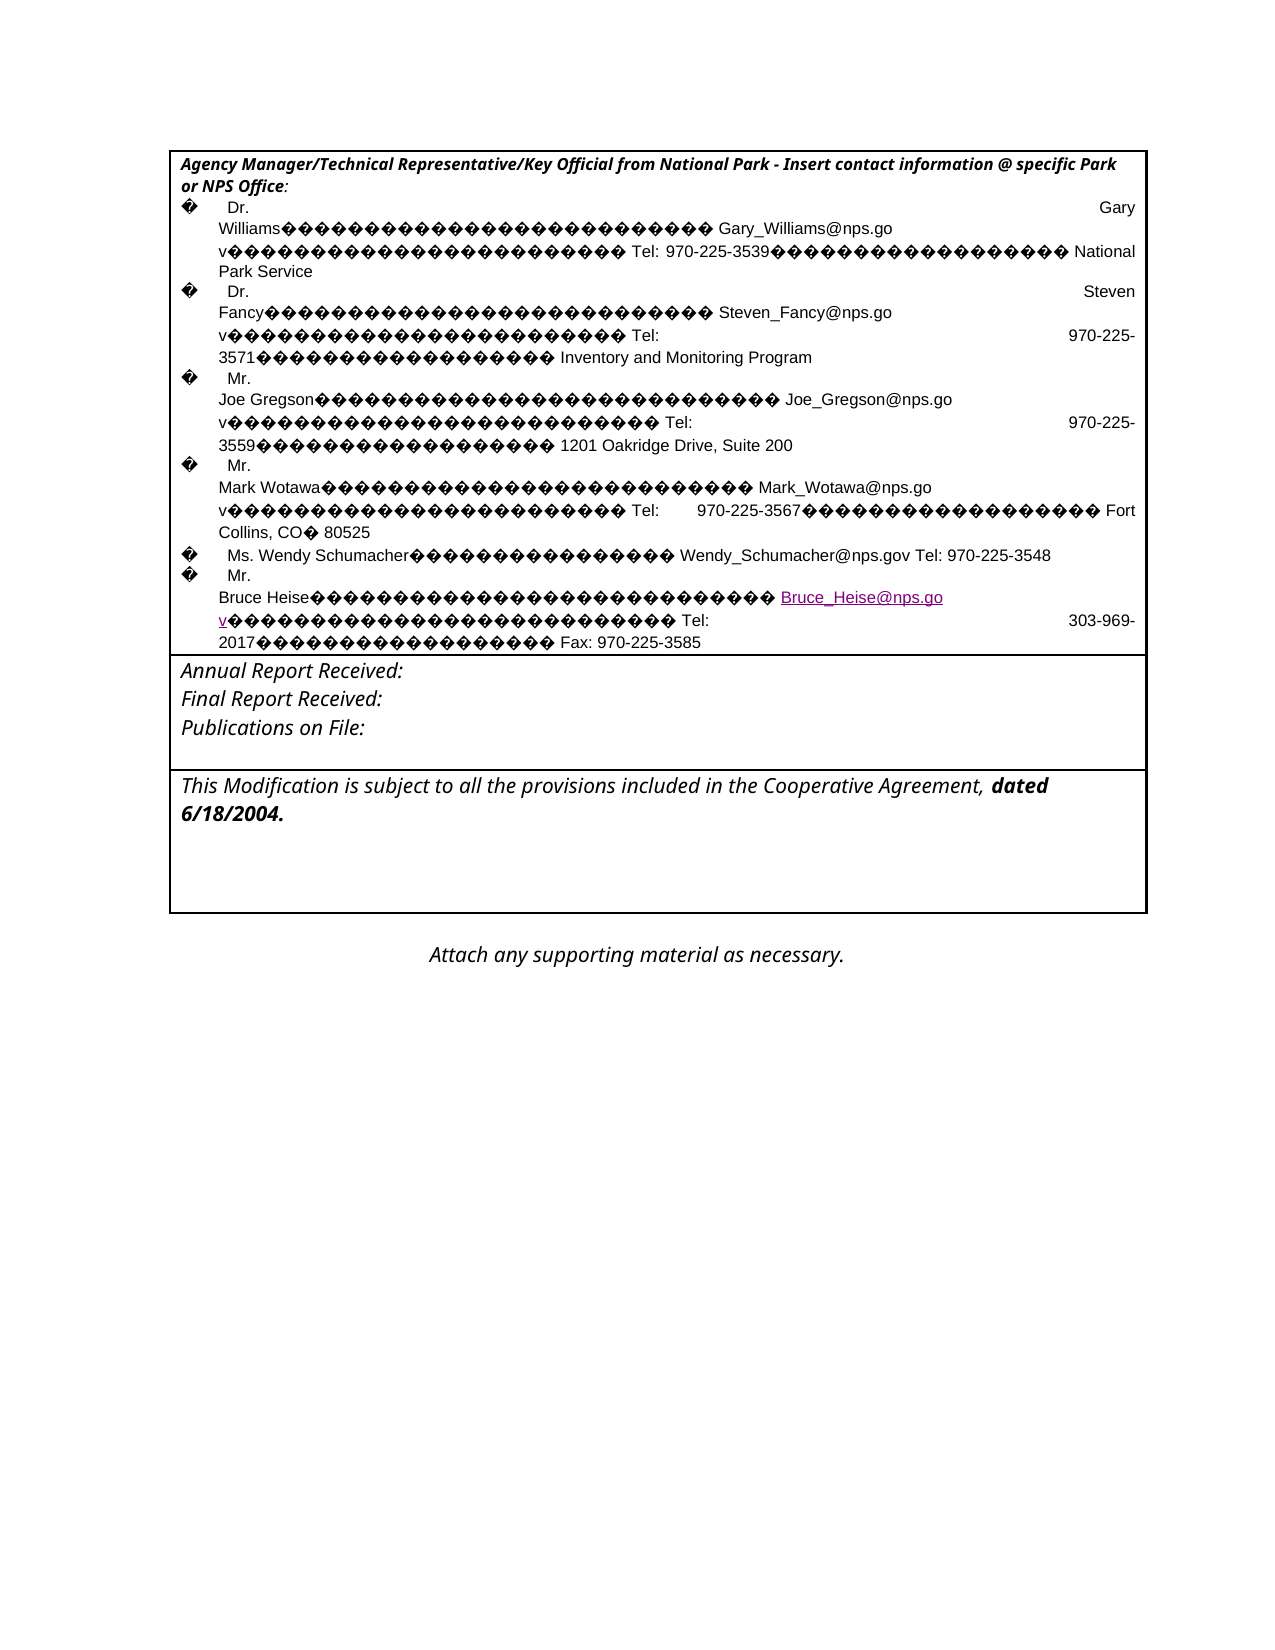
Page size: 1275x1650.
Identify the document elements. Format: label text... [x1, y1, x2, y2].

table_cell Annual Report Received: Final Report Received: Publications on File: [171, 656, 1145, 769]
table_cell Agency Manager/Technical Representative/Key Official from National Park - Insert contact information @ specific Park or NPS Office: � Dr. Gary Williams�������������������������� Gary_Williams@nps.gov������������������������ Tel: 970-225-3539������������������ National Park Service � Dr. Steven Fancy��������������������������� Steven_Fancy@nps.gov������������������������ Tel: 970-225-3571������������������ Inventory and Monitoring Program � Mr. Joe Gregson���������������������������� Joe_Gregson@nps.gov�������������������������� Tel: 970-225-3559������������������ 1201 Oakridge Drive, Suite 200 � Mr. Mark Wotawa�������������������������� Mark_Wotawa@nps.gov������������������������ Tel: 970-225-3567������������������ Fort Collins, CO� 80525 � Ms. Wendy Schumacher���������������� Wendy_Schumacher@nps.gov Tel: 970-225-3548 � Mr. Bruce Heise���������������������������� Bruce_Heise@nps.gov��������������������������� Tel: 303-969-2017������������������ Fax: 970-225-3585 [171, 152, 1145, 654]
text Attach any supporting material as necessary. [150, 941, 1125, 969]
table_cell This Modification is subject to all the provisions included in the Cooperative Agreement, dated 6/18/2004. [171, 771, 1145, 912]
